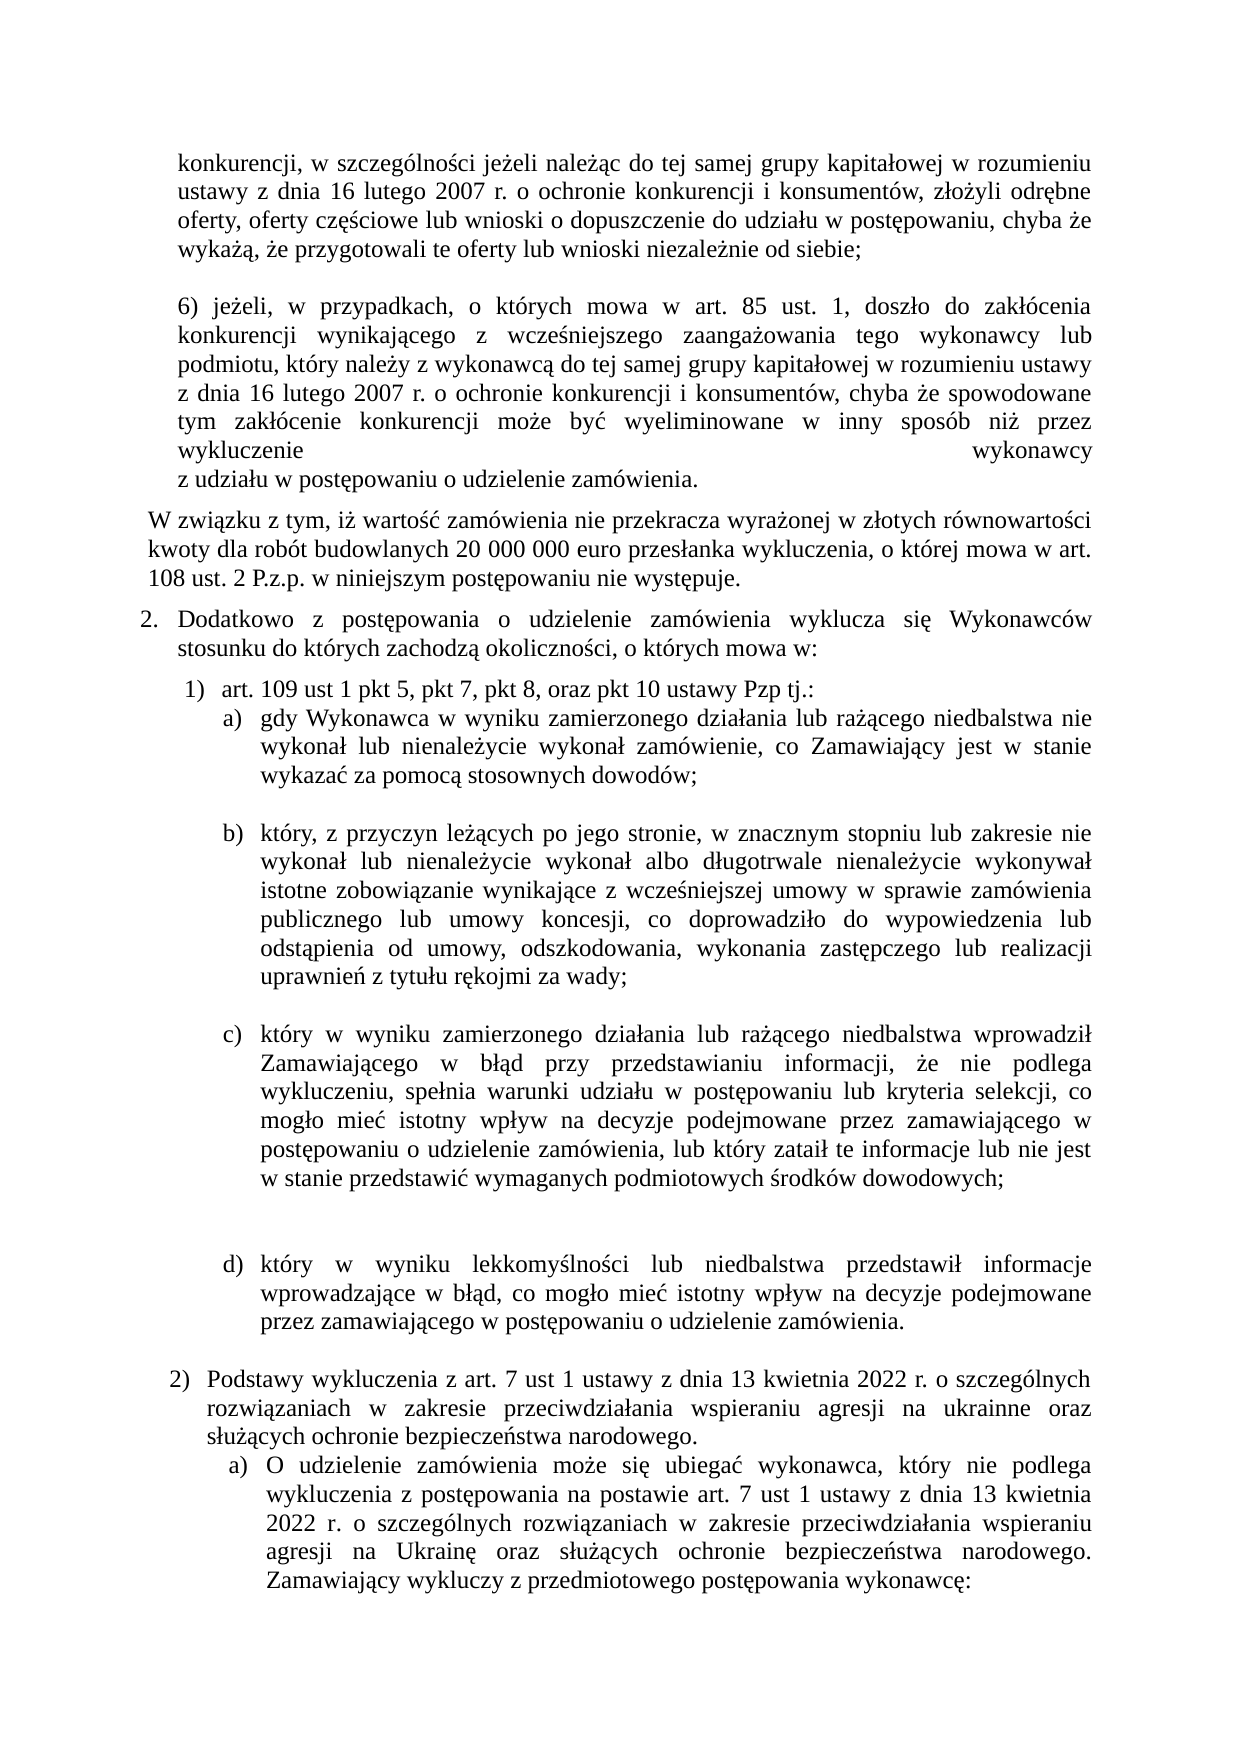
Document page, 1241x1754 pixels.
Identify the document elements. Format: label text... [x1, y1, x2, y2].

list Podstawy wykluczenia z art. 7 ust 1 ustawy z dnia 13 kwietnia 2022 r. o szczególnych rozwiązaniach w zakresie przeciwdziałania wspieraniu agresji na ukrainne oraz służących ochronie bezpieczeństwa narodowego. [169, 1364, 1093, 1450]
list Dodatkowo z postępowania o udzielenie zamówienia wyklucza się Wykonawców stosunku do których zachodzą okoliczności, o których mowa w: [140, 604, 1093, 661]
text W związku z tym, iż wartość zamówienia nie przekracza wyrażonej w złotych równowartości kwoty dla robót budowlanych 20 000 000 euro przesłanka wykluczenia, o której mowa w art. 108 ust. 2 P.z.p. w niniejszym postępowaniu nie występuje. [148, 505, 1093, 591]
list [140, 148, 1093, 263]
list który w wyniku zamierzonego działania lub rażącego niedbalstwa wprowadził Zamawiającego w błąd przy przedstawianiu informacji, że nie podlega wykluczeniu, spełnia warunki udziału w postępowaniu lub kryteria selekcji, co mogło mieć istotny wpływ na decyzje podejmowane przez zamawiającego w postępowaniu o udzielenie zamówienia, lub który zataił te informacje lub nie jest w stanie przedstawić wymaganych podmiotowych środków dowodowych; [223, 1019, 1093, 1191]
list gdy Wykonawca w wyniku zamierzonego działania lub rażącego niedbalstwa nie wykonał lub nienależycie wykonał zamówienie, co Zamawiający jest w stanie wykazać za pomocą stosownych dowodów; [223, 703, 1093, 789]
text 6) jeżeli, w przypadkach, o których mowa w art. 85 ust. 1, doszło do zakłócenia konkurencji wynikającego z wcześniejszego zaangażowania tego wykonawcy lub podmiotu, który należy z wykonawcą do tej samej grupy kapitałowej w rozumieniu ustawy z dnia 16 lutego 2007 r. o ochronie konkurencji i konsumentów, chyba że spowodowane tym zakłócenie konkurencji może być wyeliminowane w inny sposób niż przez wykluczenie wykonawcy z udziału w postępowaniu o udzielenie zamówienia. [177, 263, 1093, 493]
list który, z przyczyn leżących po jego stronie, w znacznym stopniu lub zakresie nie wykonał lub nienależycie wykonał albo długotrwale nienależycie wykonywał istotne zobowiązanie wynikające z wcześniejszej umowy w sprawie zamówienia publicznego lub umowy koncesji, co doprowadziło do wypowiedzenia lub odstąpienia od umowy, odszkodowania, wykonania zastępczego lub realizacji uprawnień z tytułu rękojmi za wady; [223, 818, 1093, 990]
list art. 109 ust 1 pkt 5, pkt 7, pkt 8, oraz pkt 10 ustawy Pzp tj.: [184, 674, 1093, 703]
list który w wyniku lekkomyślności lub niedbalstwa przedstawił informacje wprowadzające w błąd, co mogło mieć istotny wpływ na decyzje podejmowane przez zamawiającego w postępowaniu o udzielenie zamówienia. [223, 1249, 1093, 1335]
list O udzielenie zamówienia może się ubiegać wykonawca, który nie podlega wykluczenia z postępowania na postawie art. 7 ust 1 ustawy z dnia 13 kwietnia 2022 r. o szczególnych rozwiązaniach w zakresie przeciwdziałania wspieraniu agresji na Ukrainę oraz służących ochronie bezpieczeństwa narodowego. Zamawiający wykluczy z przedmiotowego postępowania wykonawcę: [228, 1450, 1093, 1594]
